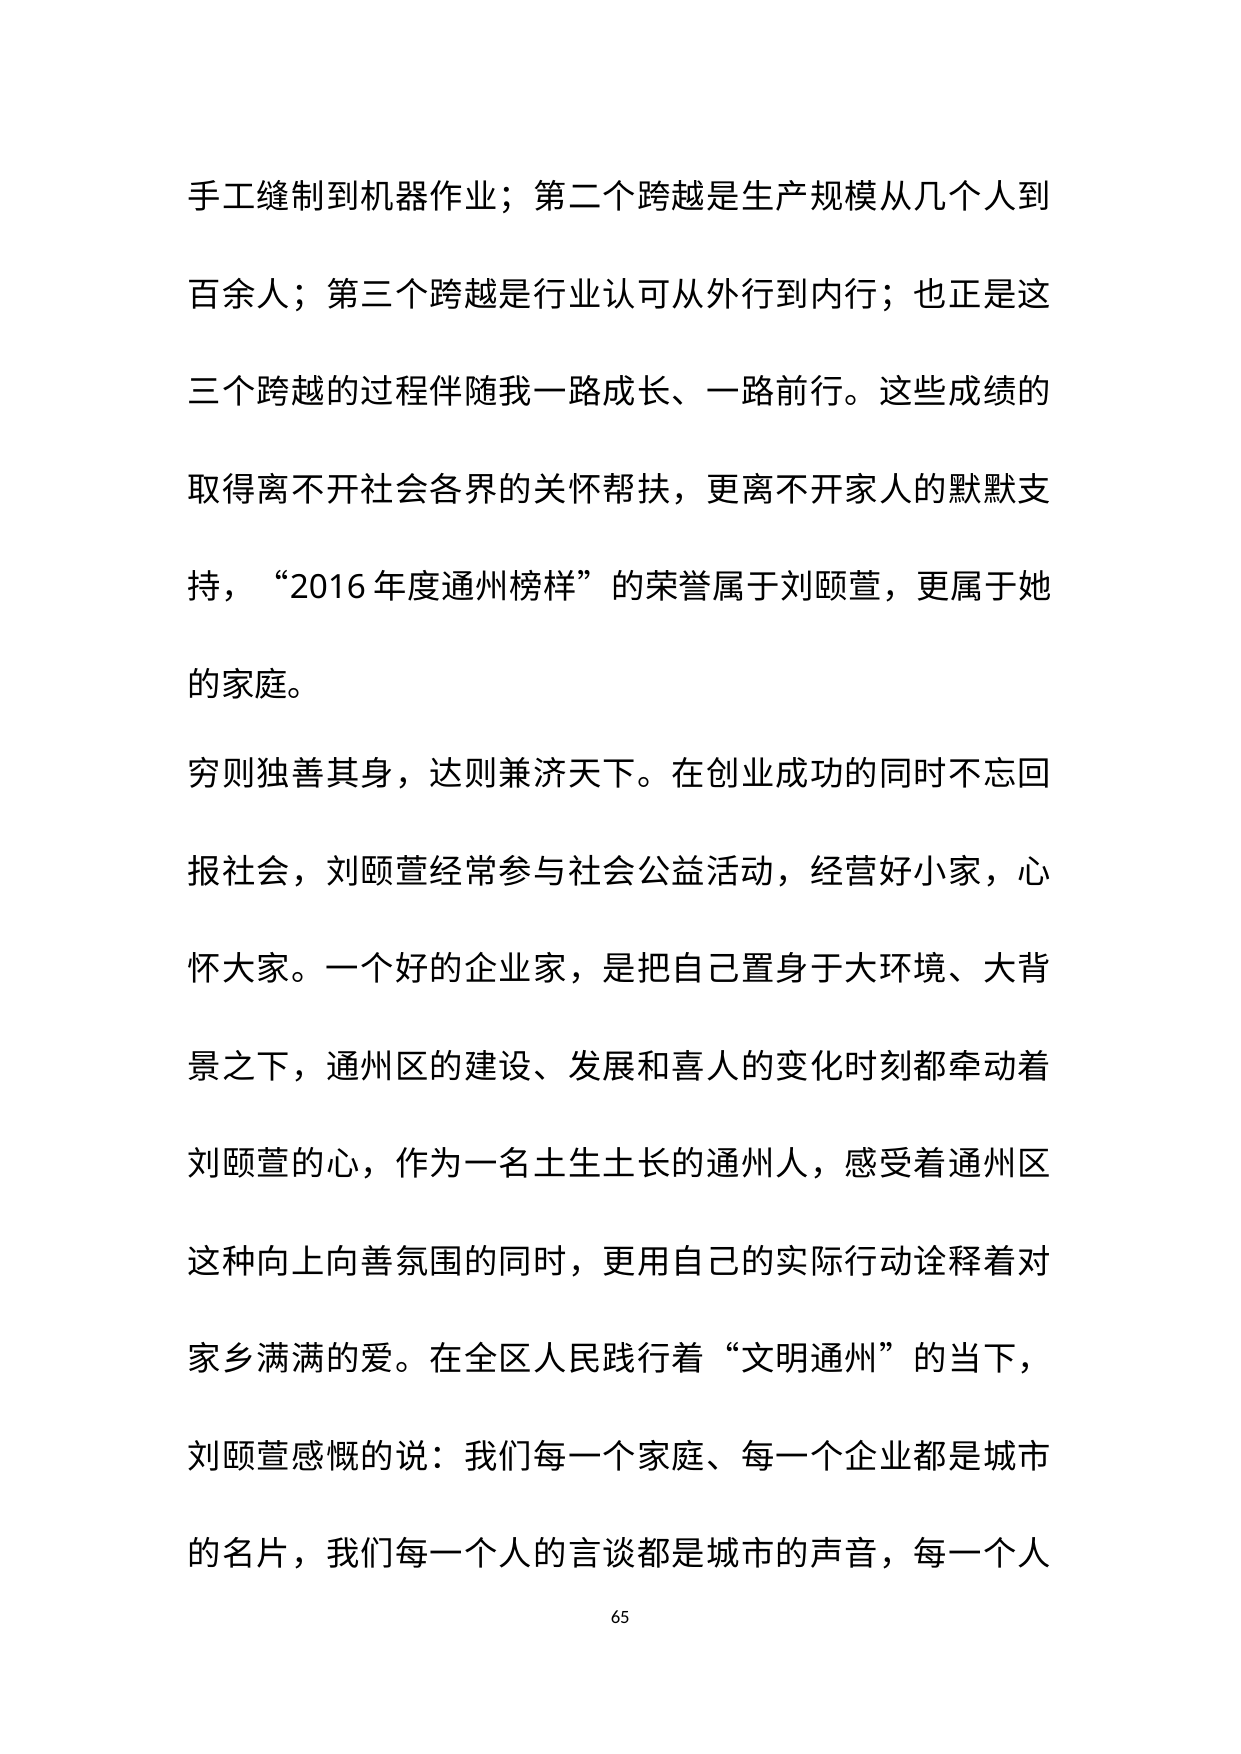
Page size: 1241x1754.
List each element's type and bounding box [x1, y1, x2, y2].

text [187, 738, 1053, 1583]
text [187, 162, 1053, 714]
